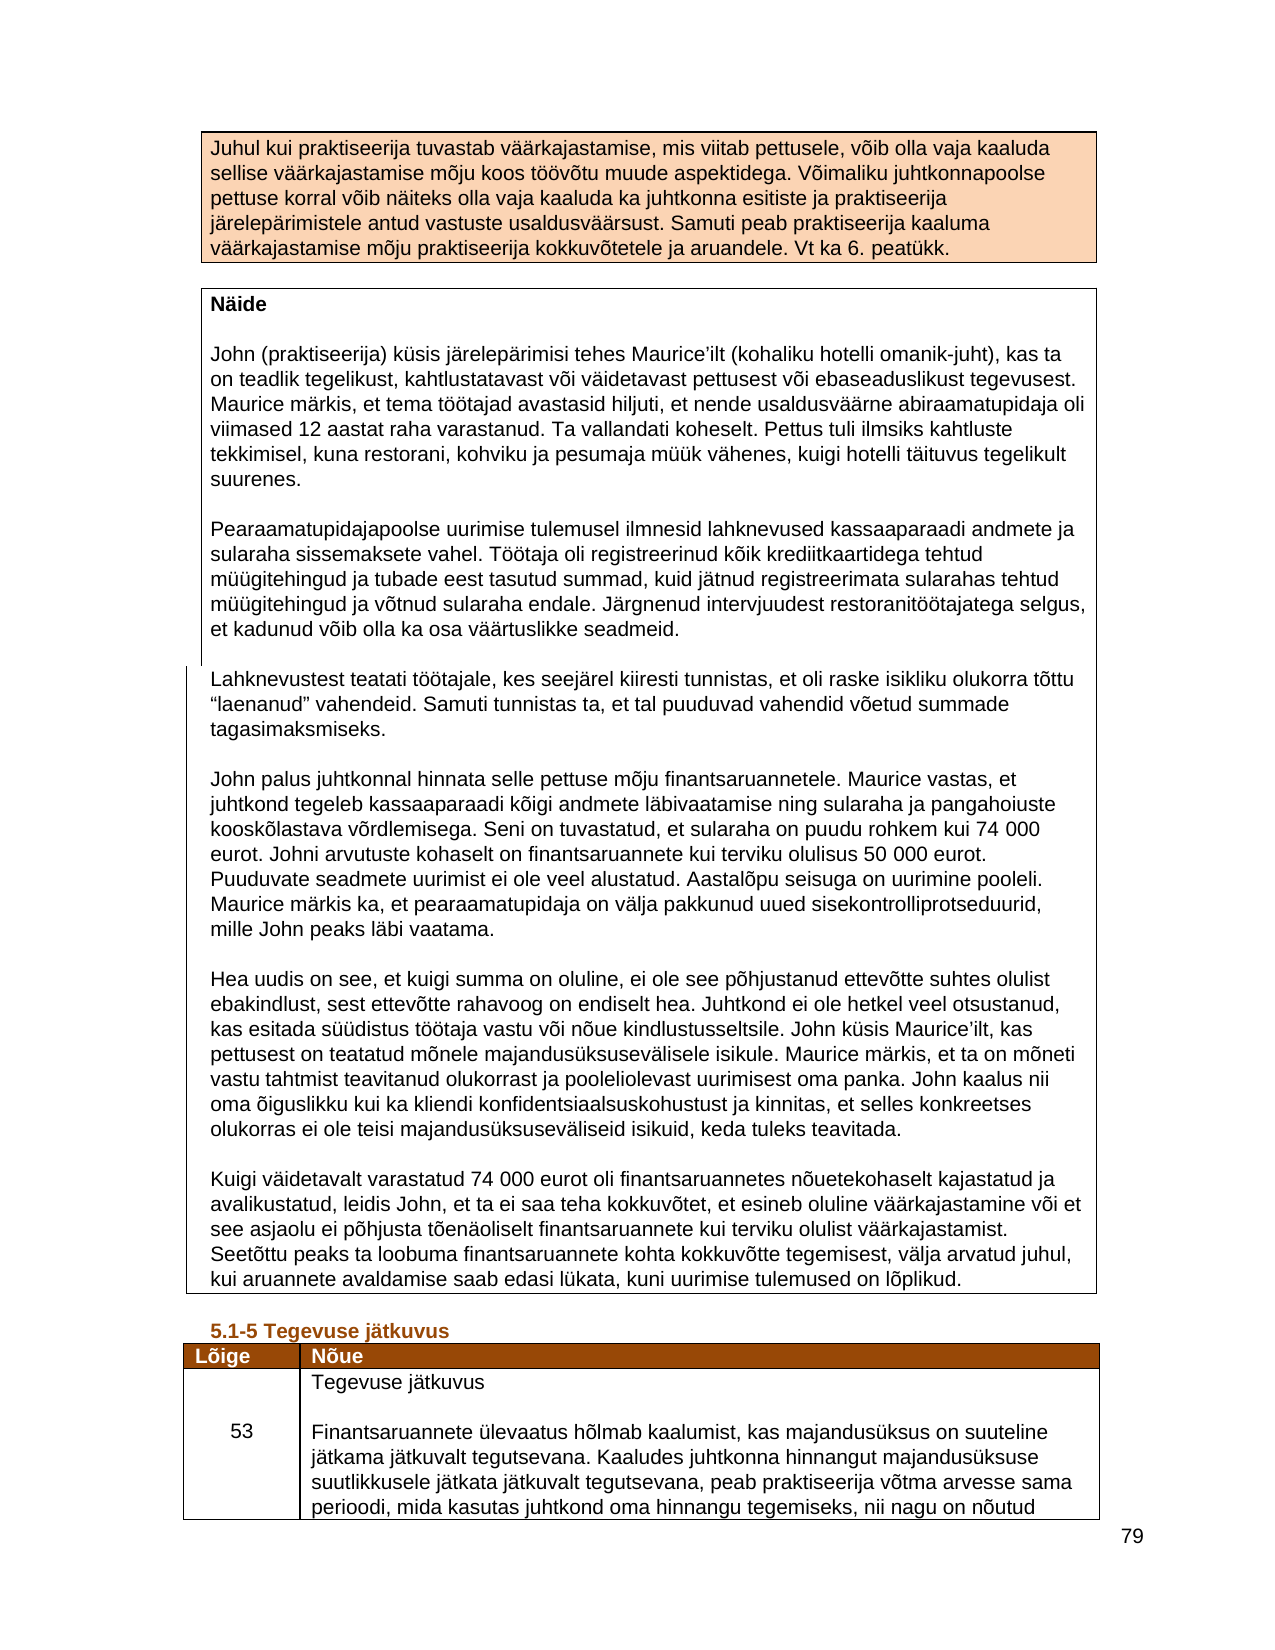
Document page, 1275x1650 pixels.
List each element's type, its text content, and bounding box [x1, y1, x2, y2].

text Juhul kui praktiseerija tuvastab väärkajastamise, mis viitab pettusele, võib olla vaja kaaluda sellise väärkajastamise mõju koos töövõtu muude aspektidega. Võimaliku juhtkonnapoolse pettuse korral võib näiteks olla vaja kaaluda ka juhtkonna esitiste ja praktiseerija järelepärimistele antud vastuste usaldusväärsust. Samuti peab praktiseerija kaaluma väärkajastamise mõju praktiseerija kokkuvõtetele ja aruandele. Vt ka 6. peatükk. [202, 133, 1096, 262]
text Pearaamatupidajapoolse uurimise tulemusel ilmnesid lahknevused kassaaparaadi andmete ja sularaha sissemaksete vahel. Töötaja oli registreerinud kõik krediitkaartidega tehtud müügitehingud ja tubade eest tasutud summad, kuid jätnud registreerimata sularahas tehtud müügitehingud ja võtnud sularaha endale. Järgnenud intervjuudest restoranitöötajatega selgus, et kadunud võib olla ka osa väärtuslikke seadmeid. [202, 513, 1096, 641]
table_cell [301, 1369, 1099, 1519]
text Lahknevustest teatati töötajale, kes seejärel kiiresti tunnistas, et oli raske isikliku olukorra tõttu “laenanud” vahendeid. Samuti tunnistas ta, et tal puuduvad vahendid võetud summade tagasimaksmiseks. [186, 663, 1096, 741]
table_cell 53 [184, 1369, 299, 1519]
text Kuigi väidetavalt varastatud 74 000 eurot oli finantsaruannetes nõuetekohaselt kajastatud ja avalikustatud, leidis John, et ta ei saa teha kokkuvõtet, et esineb oluline väärkajastamine või et see asjaolu ei põhjusta tõenäoliselt finantsaruannete kui terviku olulist väärkajastamist. Seetõttu peaks ta loobuma finantsaruannete kohta kokkuvõtte tegemisest, välja arvatud juhul, kui aruannete avaldamise saab edasi lükata, kuni uurimise tulemused on lõplikud. [187, 1163, 1096, 1293]
subtitle 5.1-5 Tegevuse jätkuvus [210, 1318, 1087, 1343]
table_header Nõue [301, 1344, 1099, 1368]
table_header Lõige [184, 1344, 299, 1368]
text Hea uudis on see, et kuigi summa on oluline, ei ole see põhjustanud ettevõtte suhtes olulist ebakindlust, sest ettevõtte rahavoog on endiselt hea. Juhtkond ei ole hetkel veel otsustanud, kas esitada süüdistus töötaja vastu või nõue kindlustusseltsile. John küsis Maurice’ilt, kas pettusest on teatatud mõnele majandusüksusevälisele isikule. Maurice märkis, et ta on mõneti vastu tahtmist teavitanud olukorrast ja pooleliolevast uurimisest oma panka. John kaalus nii oma õiguslikku kui ka kliendi konfidentsiaalsuskohustust ja kinnitas, et selles konkreetses olukorras ei ole teisi majandusüksuseväliseid isikuid, keda tuleks teavitada. [187, 963, 1096, 1141]
text Näide [202, 289, 1096, 316]
text John palus juhtkonnal hinnata selle pettuse mõju finantsaruannetele. Maurice vastas, et juhtkond tegeleb kassaaparaadi kõigi andmete läbivaatamise ning sularaha ja pangahoiuste kooskõlastava võrdlemisega. Seni on tuvastatud, et sularaha on puudu rohkem kui 74 000 eurot. Johni arvutuste kohaselt on finantsaruannete kui terviku olulisus 50 000 eurot. Puuduvate seadmete uurimist ei ole veel alustatud. Aastalõpu seisuga on uurimine pooleli. Maurice märkis ka, et pearaamatupidaja on välja pakkunud uued sisekontrolliprotseduurid, mille John peaks läbi vaatama. [187, 763, 1096, 941]
text John (praktiseerija) küsis järelepärimisi tehes Maurice’ilt (kohaliku hotelli omanik-juht), kas ta on teadlik tegelikust, kahtlustatavast või väidetavast pettusest või ebaseaduslikust tegevusest. Maurice märkis, et tema töötajad avastasid hiljuti, et nende usaldusväärne abiraamatupidaja oli viimased 12 aastat raha varastanud. Ta vallandati koheselt. Pettus tuli ilmsiks kahtluste tekkimisel, kuna restorani, kohviku ja pesumaja müük vähenes, kuigi hotelli täituvus tegelikult suurenes. [202, 338, 1096, 491]
